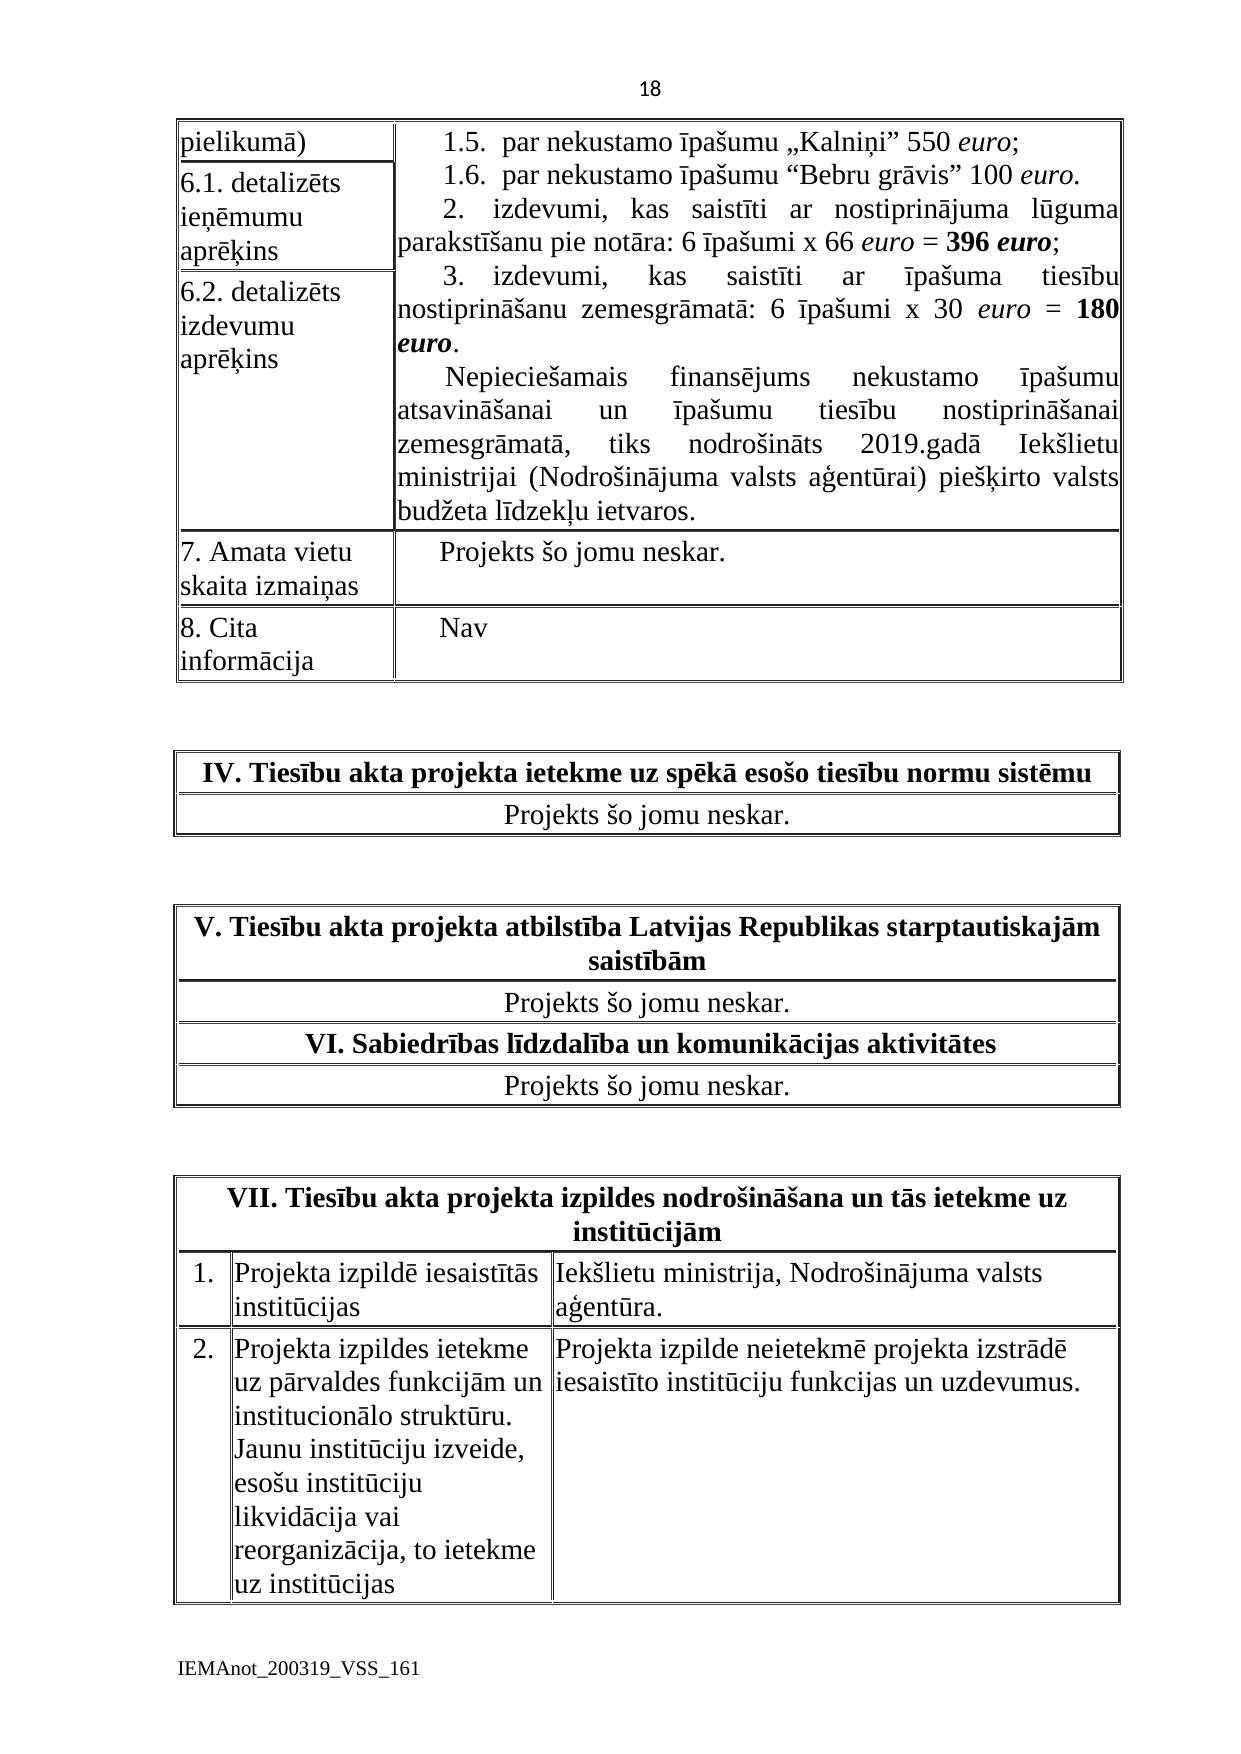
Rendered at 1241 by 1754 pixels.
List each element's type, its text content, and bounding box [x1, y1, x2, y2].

table_cell Iekšlietu ministrija, Nodrošinājuma valsts aģentūra. [554, 1250, 1118, 1325]
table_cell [231, 1329, 553, 1602]
table_cell Nav [395, 604, 1121, 679]
table_cell 6.2. detalizēts izdevumu aprēķins [177, 269, 394, 529]
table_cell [179, 122, 394, 160]
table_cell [553, 1325, 1119, 1602]
table_cell 8. Cita informācija [179, 604, 394, 679]
table_cell 6.1. detalizēts ieņēmumu aprēķins [179, 160, 393, 269]
table_cell 2. [177, 1325, 231, 1602]
table_cell Projekta izpildē iesaistītās institūcijas [233, 1253, 551, 1325]
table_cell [395, 122, 1120, 529]
table_cell Projekts šo jomu neskar. [396, 529, 1120, 604]
table_cell Projekts šo jomu neskar. [177, 979, 1118, 1021]
table_header VII. Tiesību akta projekta izpildes nodrošināšana un tās ietekme uz institūcijām [177, 1178, 1118, 1250]
table_cell 7. Amata vietu skaita izmaiņas [179, 529, 393, 604]
table_cell Projekts šo jomu neskar. [175, 792, 1119, 833]
table_cell VI. Sabiedrības līdzdalība un komunikācijas aktivitātes [175, 1021, 1119, 1062]
table_cell Projekts šo jomu neskar. [177, 1063, 1119, 1104]
table_header IV. Tiesību akta projekta ietekme uz spēkā esošo tiesību normu sistēmu [177, 753, 1118, 792]
table_header V. Tiesību akta projekta atbilstība Latvijas Republikas starptautiskajām saistībām [177, 907, 1118, 979]
table_cell 1. [177, 1250, 230, 1325]
